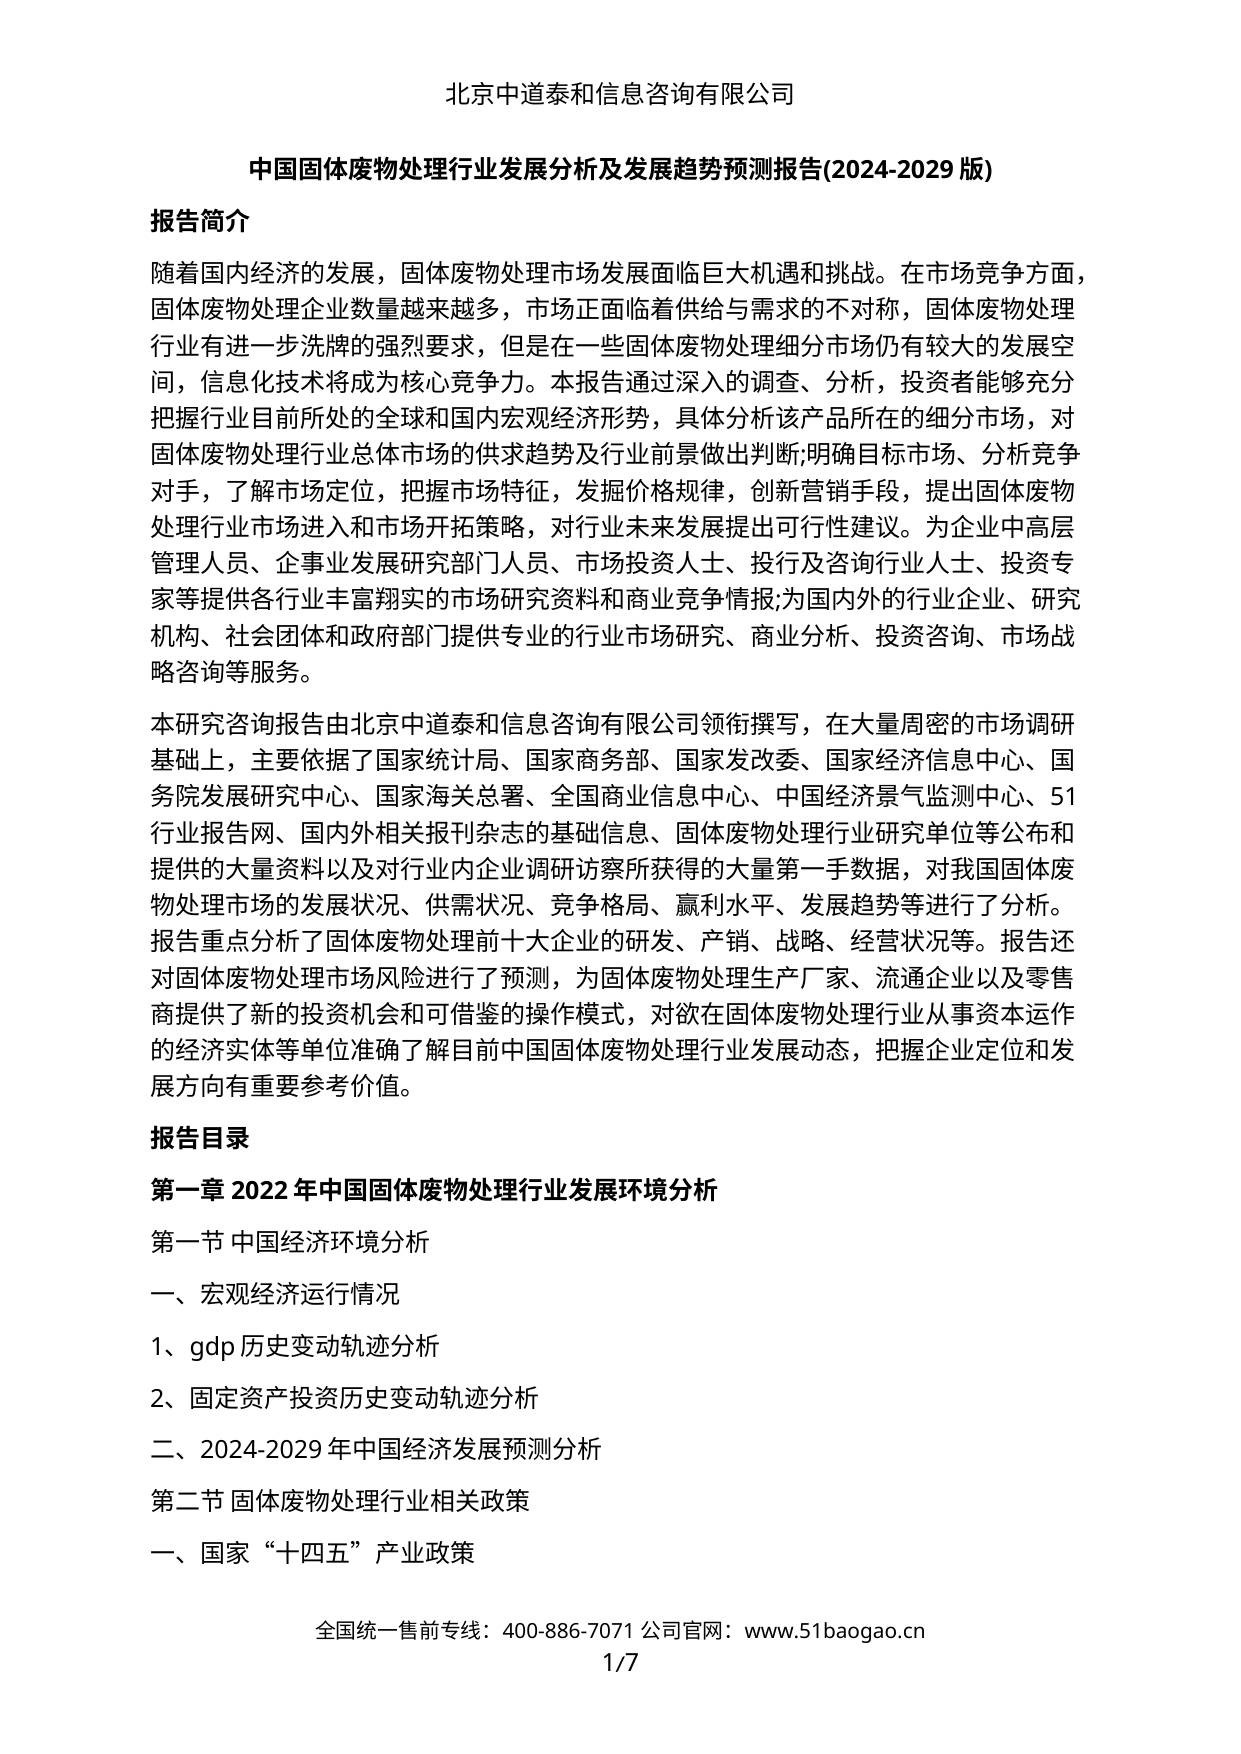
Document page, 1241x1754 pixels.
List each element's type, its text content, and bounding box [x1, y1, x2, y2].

text 本研究咨询报告由北京中道泰和信息咨询有限公司领衔撰写，在大量周密的市场调研基础上，主要依据了国家统计局、国家商务部、国家发改委、国家经济信息中心、国务院发展研究中心、国家海关总署、全国商业信息中心、中国经济景气监测中心、51行业报告网、国内外相关报刊杂志的基础信息、固体废物处理行业研究单位等公布和提供的大量资料以及对行业内企业调研访察所获得的大量第一手数据，对我国固体废物处理市场的发展状况、供需状况、竞争格局、赢利水平、发展趋势等进行了分析。报告重点分析了固体废物处理前十大企业的研发、产销、战略、经营状况等。报告还对固体废物处理市场风险进行了预测，为固体废物处理生产厂家、流通企业以及零售商提供了新的投资机会和可借鉴的操作模式，对欲在固体废物处理行业从事资本运作的经济实体等单位准确了解目前中国固体废物处理行业发展动态，把握企业定位和发展方向有重要参考价值。 [150, 704, 1090, 1103]
text 第一节 中国经济环境分析 [150, 1222, 1090, 1259]
text 一、宏观经济运行情况 [150, 1274, 1090, 1311]
text 报告简介 [150, 202, 1090, 238]
text 1、gdp历史变动轨迹分析 [150, 1326, 1090, 1362]
text 随着国内经济的发展，固体废物处理市场发展面临巨大机遇和挑战。在市场竞争方面，固体废物处理企业数量越来越多，市场正面临着供给与需求的不对称，固体废物处理行业有进一步洗牌的强烈要求，但是在一些固体废物处理细分市场仍有较大的发展空间，信息化技术将成为核心竞争力。本报告通过深入的调查、分析，投资者能够充分把握行业目前所处的全球和国内宏观经济形势，具体分析该产品所在的细分市场，对固体废物处理行业总体市场的供求趋势及行业前景做出判断;明确目标市场、分析竞争对手，了解市场定位，把握市场特征，发掘价格规律，创新营销手段，提出固体废物处理行业市场进入和市场开拓策略，对行业未来发展提出可行性建议。为企业中高层管理人员、企事业发展研究部门人员、市场投资人士、投行及咨询行业人士、投资专家等提供各行业丰富翔实的市场研究资料和商业竞争情报;为国内外的行业企业、研究机构、社会团体和政府部门提供专业的行业市场研究、商业分析、投资咨询、市场战略咨询等服务。 [150, 254, 1090, 689]
text 第一章 2022年中国固体废物处理行业发展环境分析 [150, 1171, 1090, 1207]
text 2、固定资产投资历史变动轨迹分析 [150, 1378, 1090, 1414]
text 一、国家“十四五”产业政策 [150, 1534, 1090, 1570]
text 报告目录 [150, 1119, 1090, 1155]
text 第二节 固体废物处理行业相关政策 [150, 1482, 1090, 1518]
text 二、2024-2029年中国经济发展预测分析 [150, 1430, 1090, 1466]
text 中国固体废物处理行业发展分析及发展趋势预测报告(2024-2029版) [150, 150, 1090, 186]
